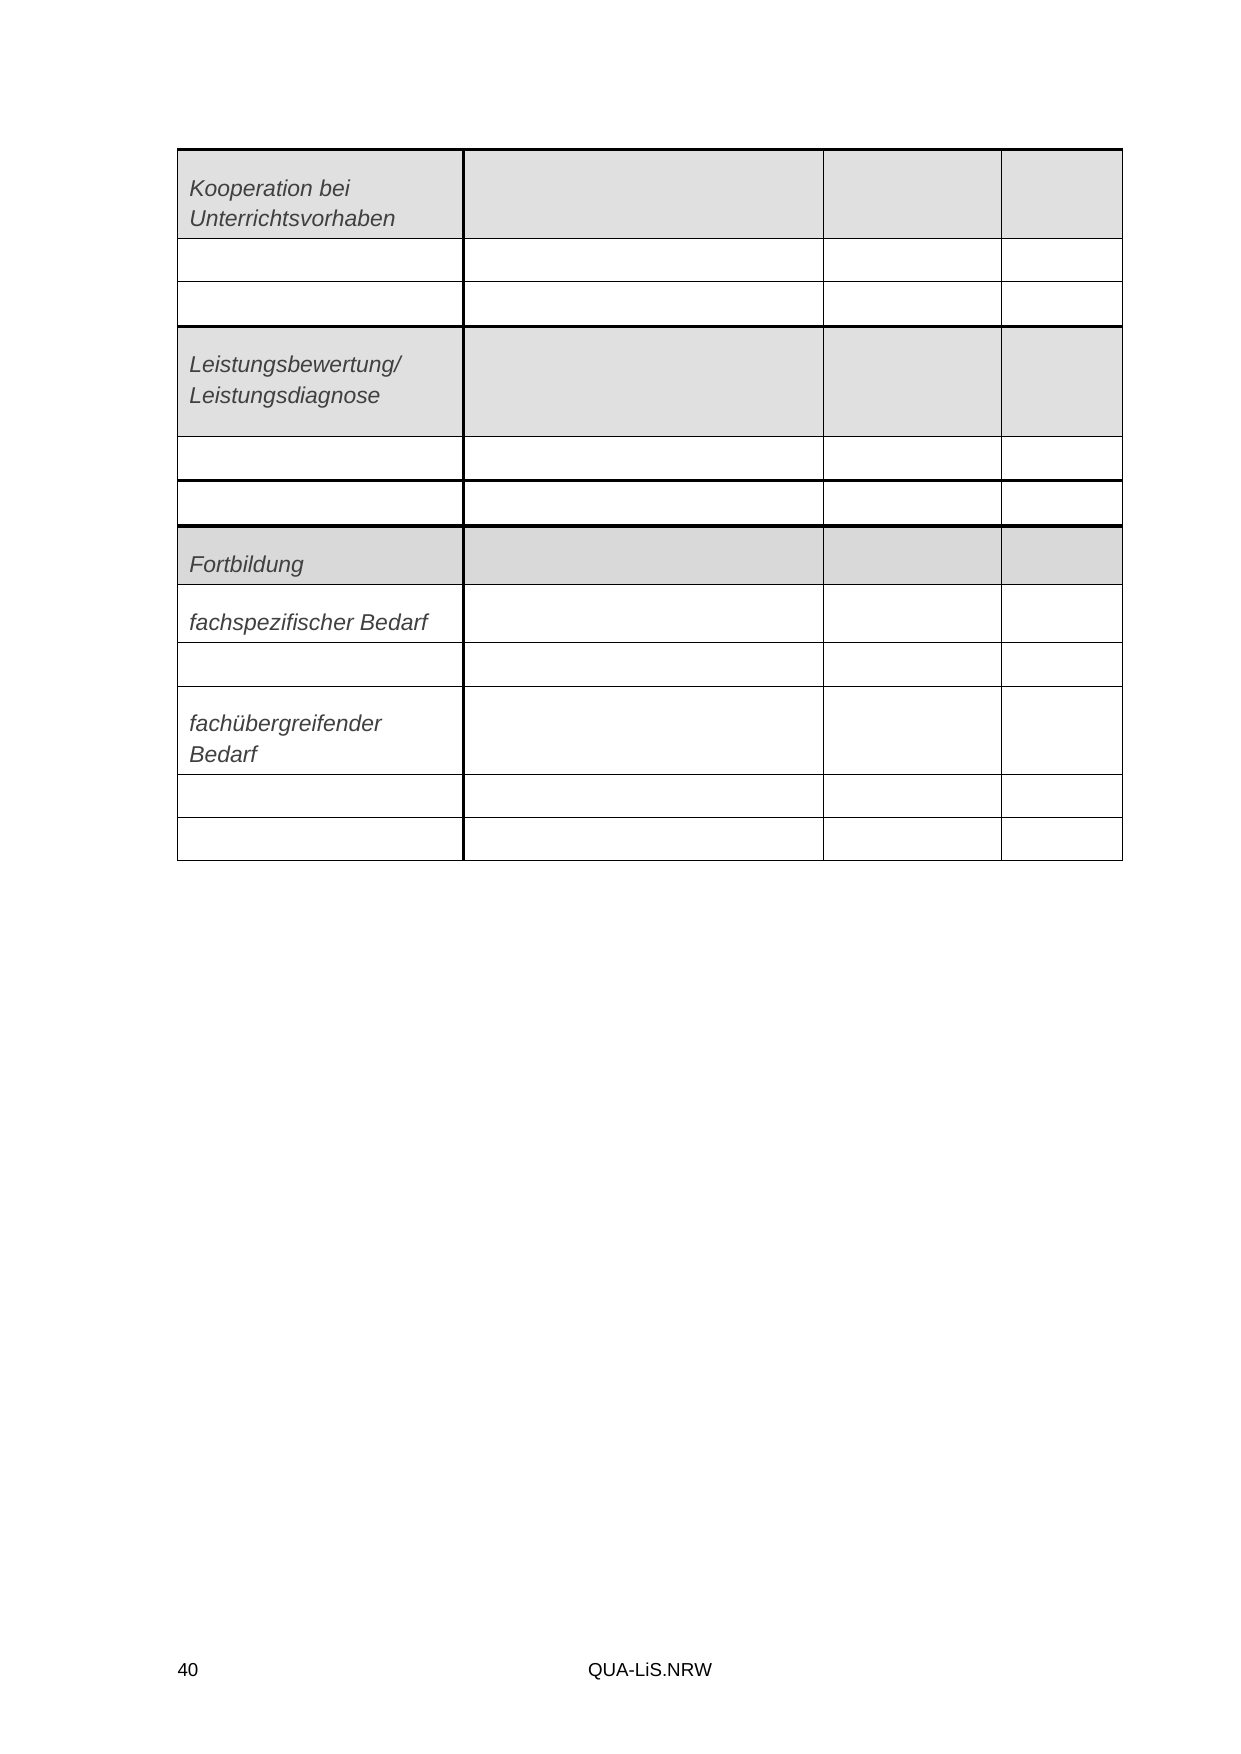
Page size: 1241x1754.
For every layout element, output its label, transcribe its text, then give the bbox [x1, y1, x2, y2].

table_cell [1002, 818, 1122, 860]
table_cell [824, 151, 1001, 238]
table_cell Kooperation bei Unterrichtsvorhaben [178, 151, 462, 238]
table_cell [1002, 687, 1122, 774]
table_cell [824, 482, 1001, 524]
table_cell [1002, 151, 1122, 238]
table_cell [465, 687, 823, 774]
table_cell [465, 328, 823, 436]
table_cell [465, 643, 823, 686]
table_cell fachspezifischer Bedarf [178, 585, 462, 642]
table_cell [824, 585, 1001, 642]
table_cell [1002, 437, 1122, 479]
table_cell [178, 282, 462, 324]
table_cell [824, 643, 1001, 686]
table_cell [178, 775, 462, 817]
table_cell [465, 437, 823, 479]
table_cell [824, 437, 1001, 479]
table_cell [824, 818, 1001, 860]
table_cell [465, 239, 823, 281]
table_cell Leistungsbewertung/ Leistungsdiagnose [178, 328, 462, 436]
table_cell [178, 482, 462, 524]
table_cell [1002, 482, 1122, 524]
table_cell [1002, 239, 1122, 281]
table_cell [465, 818, 823, 860]
table_cell [465, 775, 823, 817]
table_cell [1002, 528, 1122, 584]
table_cell [824, 528, 1001, 584]
table_cell [465, 585, 823, 642]
table_cell [178, 643, 462, 686]
table_cell fachübergreifender Bedarf [178, 687, 462, 774]
table_cell [1002, 585, 1122, 642]
table_cell [1002, 282, 1122, 324]
table_cell [824, 775, 1001, 817]
table_cell [465, 151, 823, 238]
table_cell [178, 437, 462, 479]
table_cell [824, 282, 1001, 324]
table_cell [1002, 643, 1122, 686]
table_cell [1002, 775, 1122, 817]
table_cell [824, 239, 1001, 281]
table_cell [1002, 328, 1122, 436]
table_cell [178, 818, 462, 860]
table_cell [465, 528, 823, 584]
table_cell Fortbildung [178, 528, 462, 584]
table_cell [465, 482, 823, 524]
table_cell [824, 328, 1001, 436]
table_cell [178, 239, 462, 281]
table_cell [824, 687, 1001, 774]
table_cell [465, 282, 823, 324]
